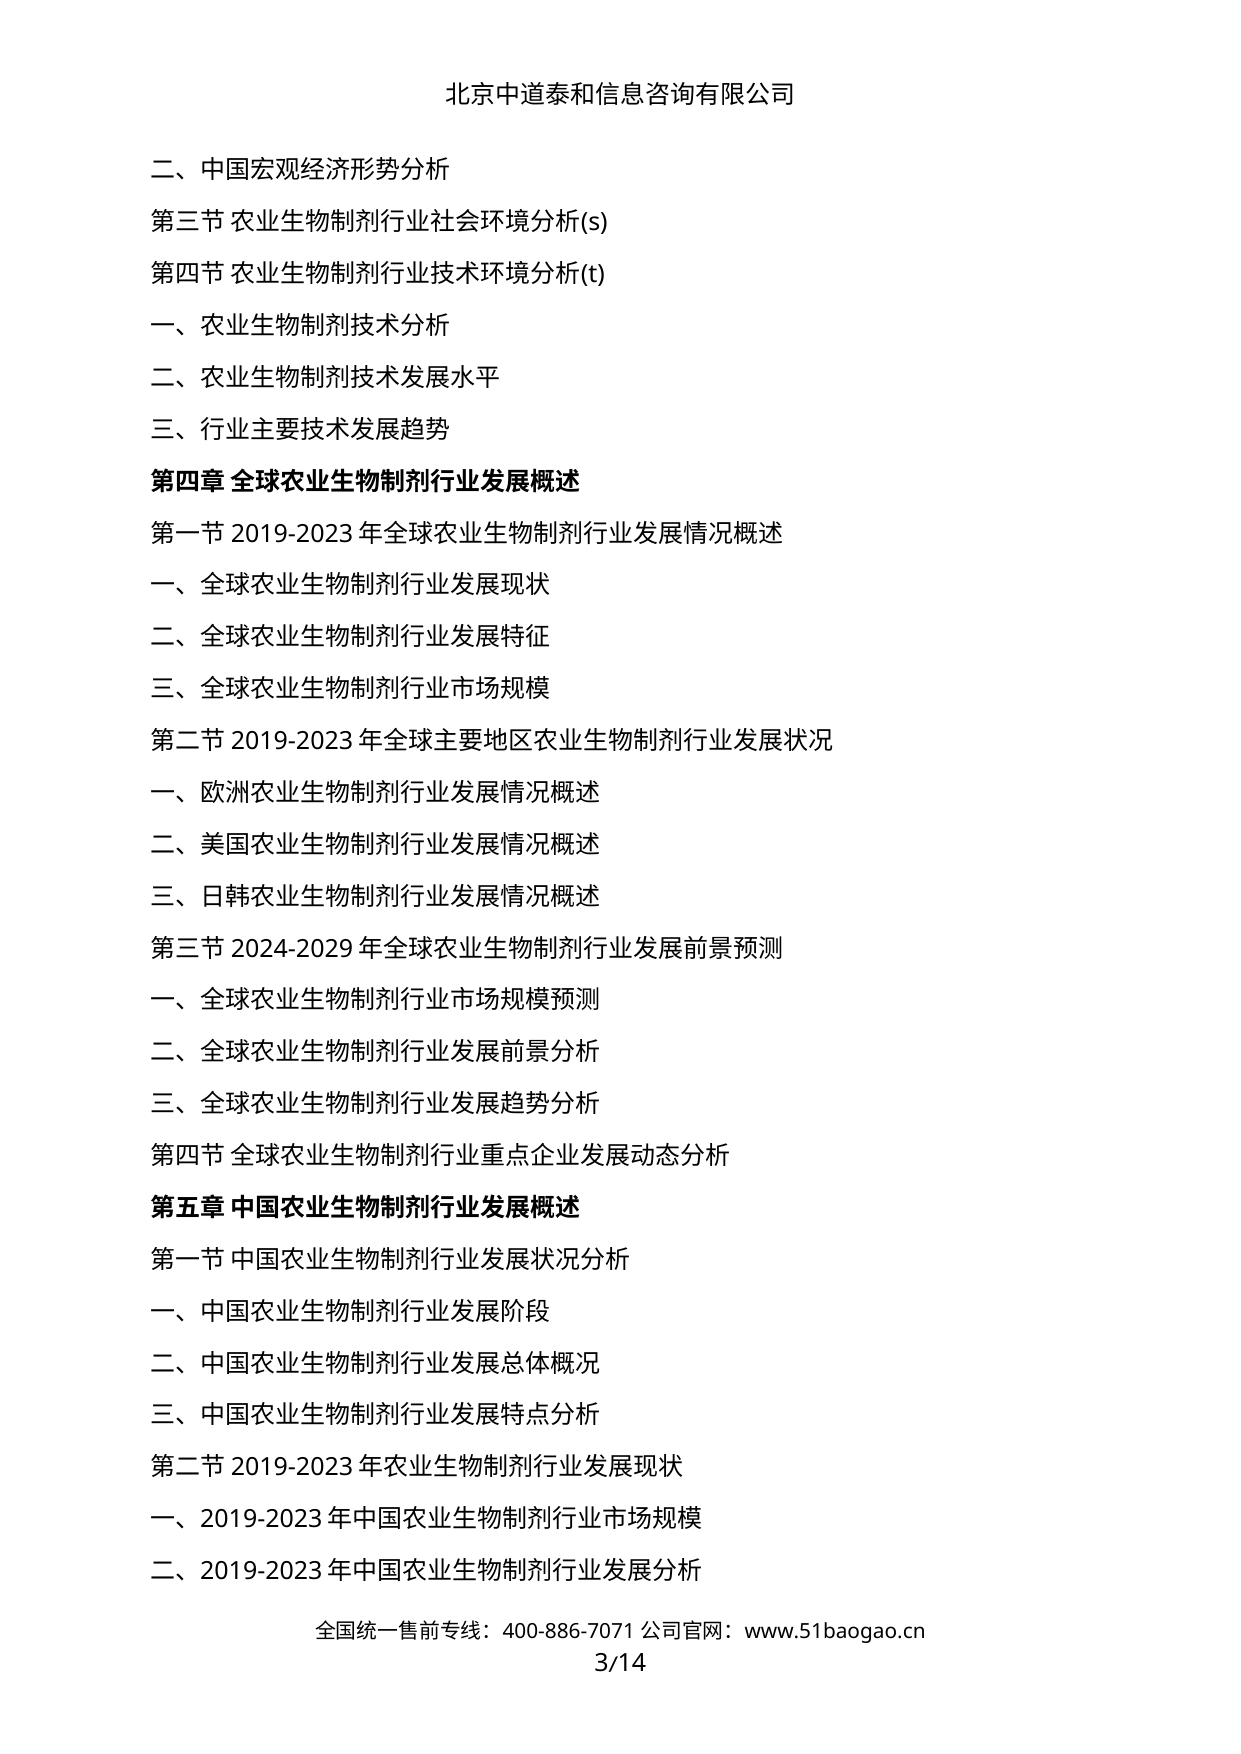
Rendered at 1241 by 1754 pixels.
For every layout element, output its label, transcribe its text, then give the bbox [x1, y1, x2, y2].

text 二、全球农业生物制剂行业发展前景分析 [150, 1032, 1090, 1068]
text 二、中国宏观经济形势分析 [150, 150, 1090, 186]
text 二、农业生物制剂技术发展水平 [150, 357, 1090, 394]
text 第三节 2024-2029年全球农业生物制剂行业发展前景预测 [150, 928, 1090, 964]
text 一、2019-2023年中国农业生物制剂行业市场规模 [150, 1499, 1090, 1535]
text 二、中国农业生物制剂行业发展总体概况 [150, 1343, 1090, 1379]
text 三、全球农业生物制剂行业市场规模 [150, 669, 1090, 705]
text 二、美国农业生物制剂行业发展情况概述 [150, 824, 1090, 861]
text 三、全球农业生物制剂行业发展趋势分析 [150, 1084, 1090, 1120]
text 第四章 全球农业生物制剂行业发展概述 [150, 461, 1090, 497]
text 第五章 中国农业生物制剂行业发展概述 [150, 1187, 1090, 1224]
text 一、中国农业生物制剂行业发展阶段 [150, 1291, 1090, 1327]
text 第一节 2019-2023年全球农业生物制剂行业发展情况概述 [150, 513, 1090, 549]
text 二、2019-2023年中国农业生物制剂行业发展分析 [150, 1551, 1090, 1587]
text 二、全球农业生物制剂行业发展特征 [150, 617, 1090, 653]
text 第四节 农业生物制剂行业技术环境分析(t) [150, 254, 1090, 290]
text 一、全球农业生物制剂行业发展现状 [150, 565, 1090, 601]
text 第三节 农业生物制剂行业社会环境分析(s) [150, 202, 1090, 238]
text 一、欧洲农业生物制剂行业发展情况概述 [150, 772, 1090, 809]
text 第四节 全球农业生物制剂行业重点企业发展动态分析 [150, 1136, 1090, 1172]
text 一、全球农业生物制剂行业市场规模预测 [150, 980, 1090, 1016]
text 三、日韩农业生物制剂行业发展情况概述 [150, 876, 1090, 912]
text 第一节 中国农业生物制剂行业发展状况分析 [150, 1239, 1090, 1276]
text 第二节 2019-2023年全球主要地区农业生物制剂行业发展状况 [150, 721, 1090, 757]
text 三、行业主要技术发展趋势 [150, 409, 1090, 446]
text 三、中国农业生物制剂行业发展特点分析 [150, 1395, 1090, 1431]
text 一、农业生物制剂技术分析 [150, 306, 1090, 342]
text 第二节 2019-2023年农业生物制剂行业发展现状 [150, 1447, 1090, 1483]
